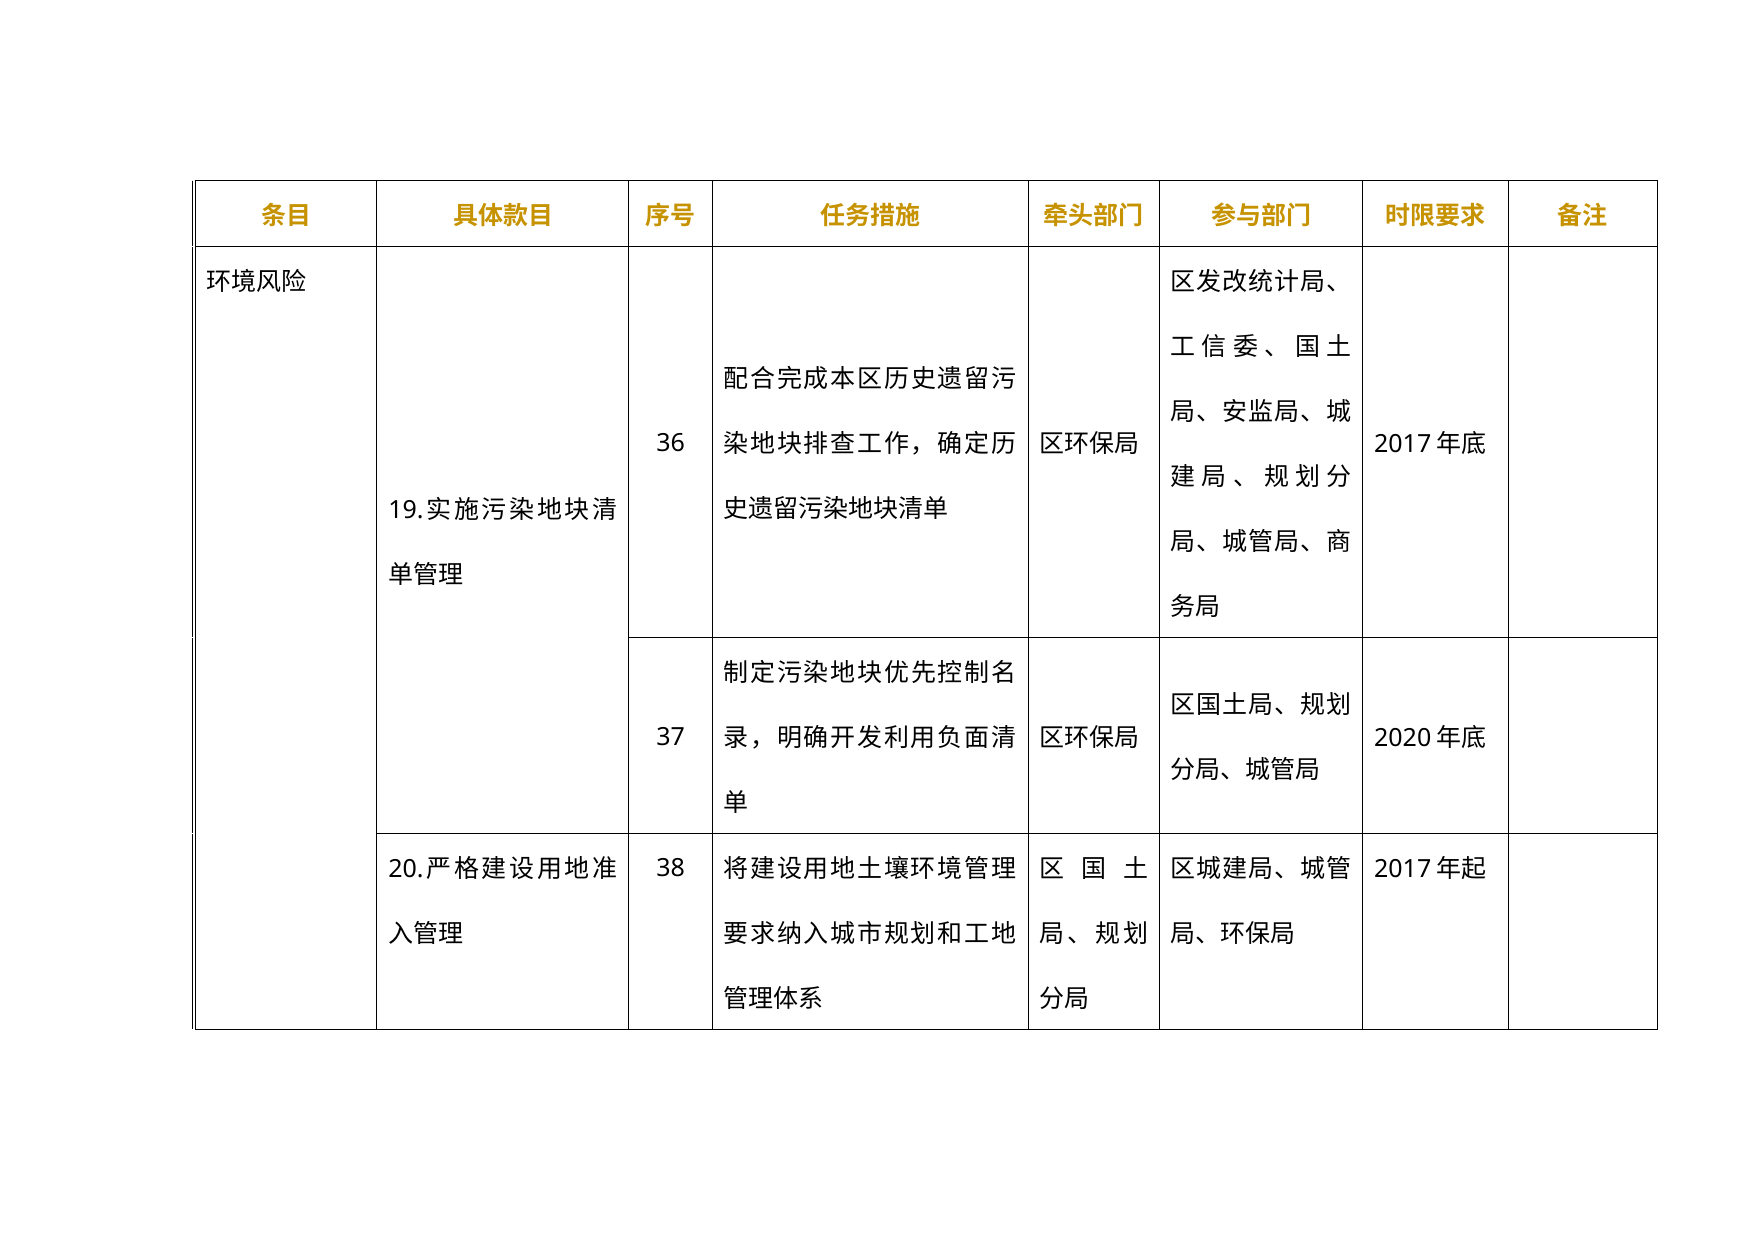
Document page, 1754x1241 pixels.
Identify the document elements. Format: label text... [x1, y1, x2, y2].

table_cell 20.严格建设用地准入管理 [377, 834, 628, 1029]
table_cell 38 [629, 834, 712, 1029]
table_header 任务措施 [713, 181, 1028, 246]
table_cell 区环保局 [1029, 638, 1159, 833]
table_cell 2017年起 [1363, 834, 1508, 1029]
table_cell 37 [629, 638, 712, 833]
table_header 牵头部门 [1029, 181, 1159, 246]
table_header 参与部门 [1160, 181, 1362, 246]
table_cell 区国土局、规划分局、城管局 [1160, 638, 1362, 833]
table_cell 区城建局、城管局、环保局 [1160, 834, 1362, 1029]
table_header 备注 [1509, 181, 1657, 246]
table_cell 四、实施建设用地准入管理，防范人居环境风险 [196, 247, 376, 1029]
table_cell 19.实施污染地块清单管理 [377, 247, 628, 833]
table_cell 配合完成本区历史遗留污染地块排查工作，确定历史遗留污染地块清单 [713, 247, 1028, 637]
table_cell 区环保局 [1029, 247, 1159, 637]
table_header 时限要求 [1363, 181, 1508, 246]
table_cell 2020年底 [1363, 638, 1508, 833]
table_cell 区国土局、规划分局 [1029, 834, 1159, 1029]
table_cell 将建设用地土壤环境管理要求纳入城市规划和工地管理体系 [713, 834, 1028, 1029]
table_header 序号 [629, 181, 712, 246]
table_cell 2017年底 [1363, 247, 1508, 637]
table_cell [1509, 834, 1657, 1029]
table_header 条目 [196, 181, 376, 246]
table_cell 区发改统计局、工信委、国土局、安监局、城建局、规划分局、城管局、商务局 [1160, 247, 1362, 637]
table_cell 36 [629, 247, 712, 637]
table_header 具体款目 [377, 181, 628, 246]
table_cell [1509, 247, 1657, 637]
table_cell [1509, 638, 1657, 833]
table_cell 制定污染地块优先控制名录，明确开发利用负面清单 [713, 638, 1028, 833]
